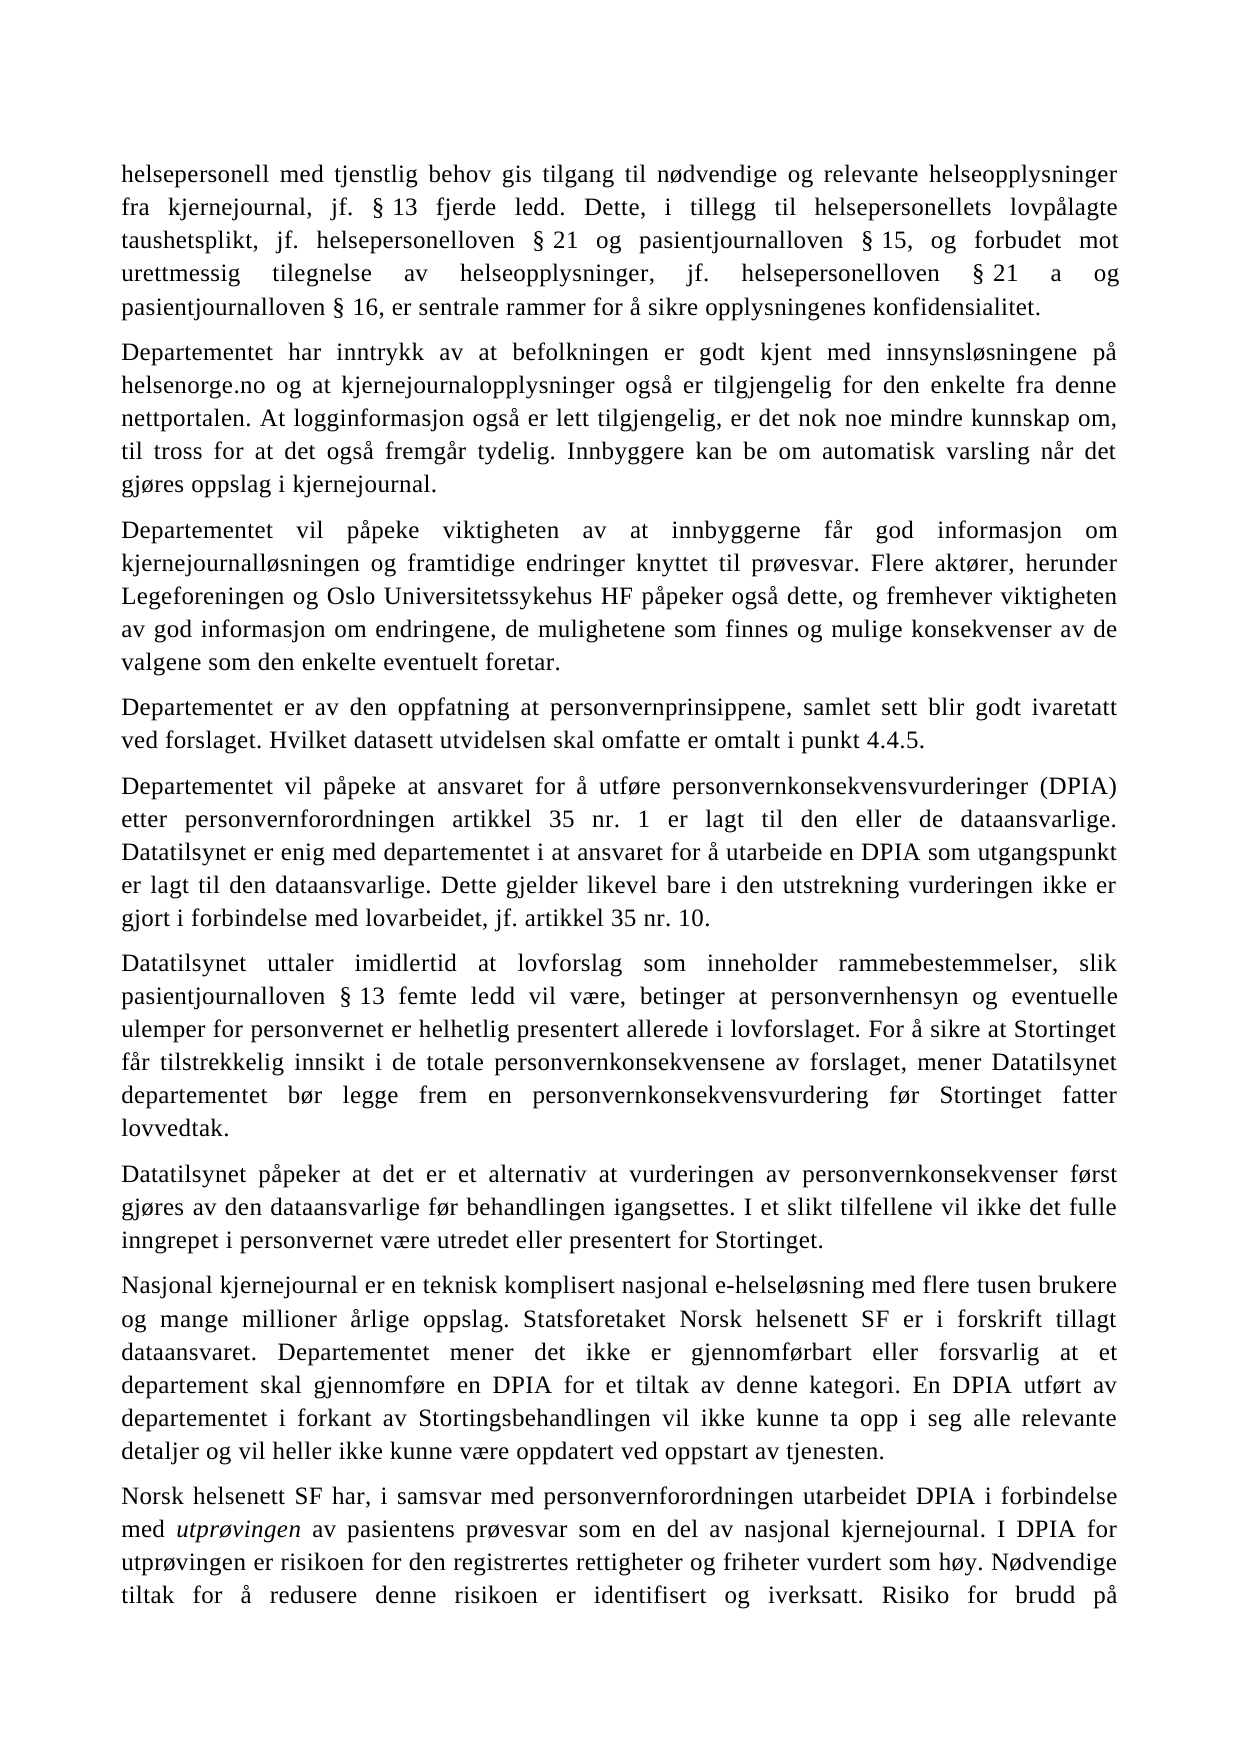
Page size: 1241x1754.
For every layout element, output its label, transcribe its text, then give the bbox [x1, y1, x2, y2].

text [121, 159, 1119, 320]
text Departementet er av den oppfatning at personvernprinsippene, samlet sett blir godt ivaretatt ved forslaget. Hvilket datasett utvidelsen skal omfatte er omtalt i punkt 4.4.5. [121, 692, 1119, 754]
text Datatilsynet påpeker at det er et alternativ at vurderingen av personvernkonsekvenser først gjøres av den dataansvarlige før behandlingen igangsettes. I et slikt tilfellene vil ikke det fulle inngrepet i personvernet være utredet eller presentert for Stortinget. [121, 1159, 1119, 1254]
text Datatilsynet uttaler imidlertid at lovforslag som inneholder rammebestemmelser, slik pasientjournalloven § 13 femte ledd vil være, betinger at personvernhensyn og eventuelle ulemper for personvernet er helhetlig presentert allerede i lovforslaget. For å sikre at Stortinget får tilstrekkelig innsikt i de totale personvernkonsekvensene av forslaget, mener Datatilsynet departementet bør legge frem en personvernkonsekvensvurdering før Stortinget fatter lovvedtak. [121, 948, 1119, 1142]
text Departementet har inntrykk av at befolkningen er godt kjent med innsynsløsningene på helsenorge.no og at kjernejournalopplysninger også er tilgjengelig for den enkelte fra denne nettportalen. At logginformasjon også er lett tilgjengelig, er det nok noe mindre kunnskap om, til tross for at det også fremgår tydelig. Innbyggere kan be om automatisk varsling når det gjøres oppslag i kjernejournal. [121, 337, 1119, 498]
text Departementet vil påpeke at ansvaret for å utføre personvernkonsekvensvurderinger (DPIA) etter personvernforordningen artikkel 35 nr. 1 er lagt til den eller de dataansvarlige. Datatilsynet er enig med departementet i at ansvaret for å utarbeide en DPIA som utgangspunkt er lagt til den dataansvarlige. Dette gjelder likevel bare i den utstrekning vurderingen ikke er gjort i forbindelse med lovarbeidet, jf. artikkel 35 nr. 10. [121, 771, 1119, 932]
text Nasjonal kjernejournal er en teknisk komplisert nasjonal e-helseløsning med flere tusen brukere og mange millioner årlige oppslag. Statsforetaket Norsk helsenett SF er i forskrift tillagt dataansvaret. Departementet mener det ikke er gjennomførbart eller forsvarlig at et departement skal gjennomføre en DPIA for et tiltak av denne kategori. En DPIA utført av departementet i forkant av Stortingsbehandlingen vil ikke kunne ta opp i seg alle relevante detaljer og vil heller ikke kunne være oppdatert ved oppstart av tjenesten. [121, 1271, 1119, 1464]
text Departementet vil påpeke viktigheten av at innbyggerne får god informasjon om kjernejournalløsningen og framtidige endringer knyttet til prøvesvar. Flere aktører, herunder Legeforeningen og Oslo Universitetssykehus HF påpeker også dette, og fremhever viktigheten av god informasjon om endringene, de mulighetene som finnes og mulige konsekvenser av de valgene som den enkelte eventuelt foretar. [121, 515, 1119, 676]
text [121, 1481, 1119, 1609]
